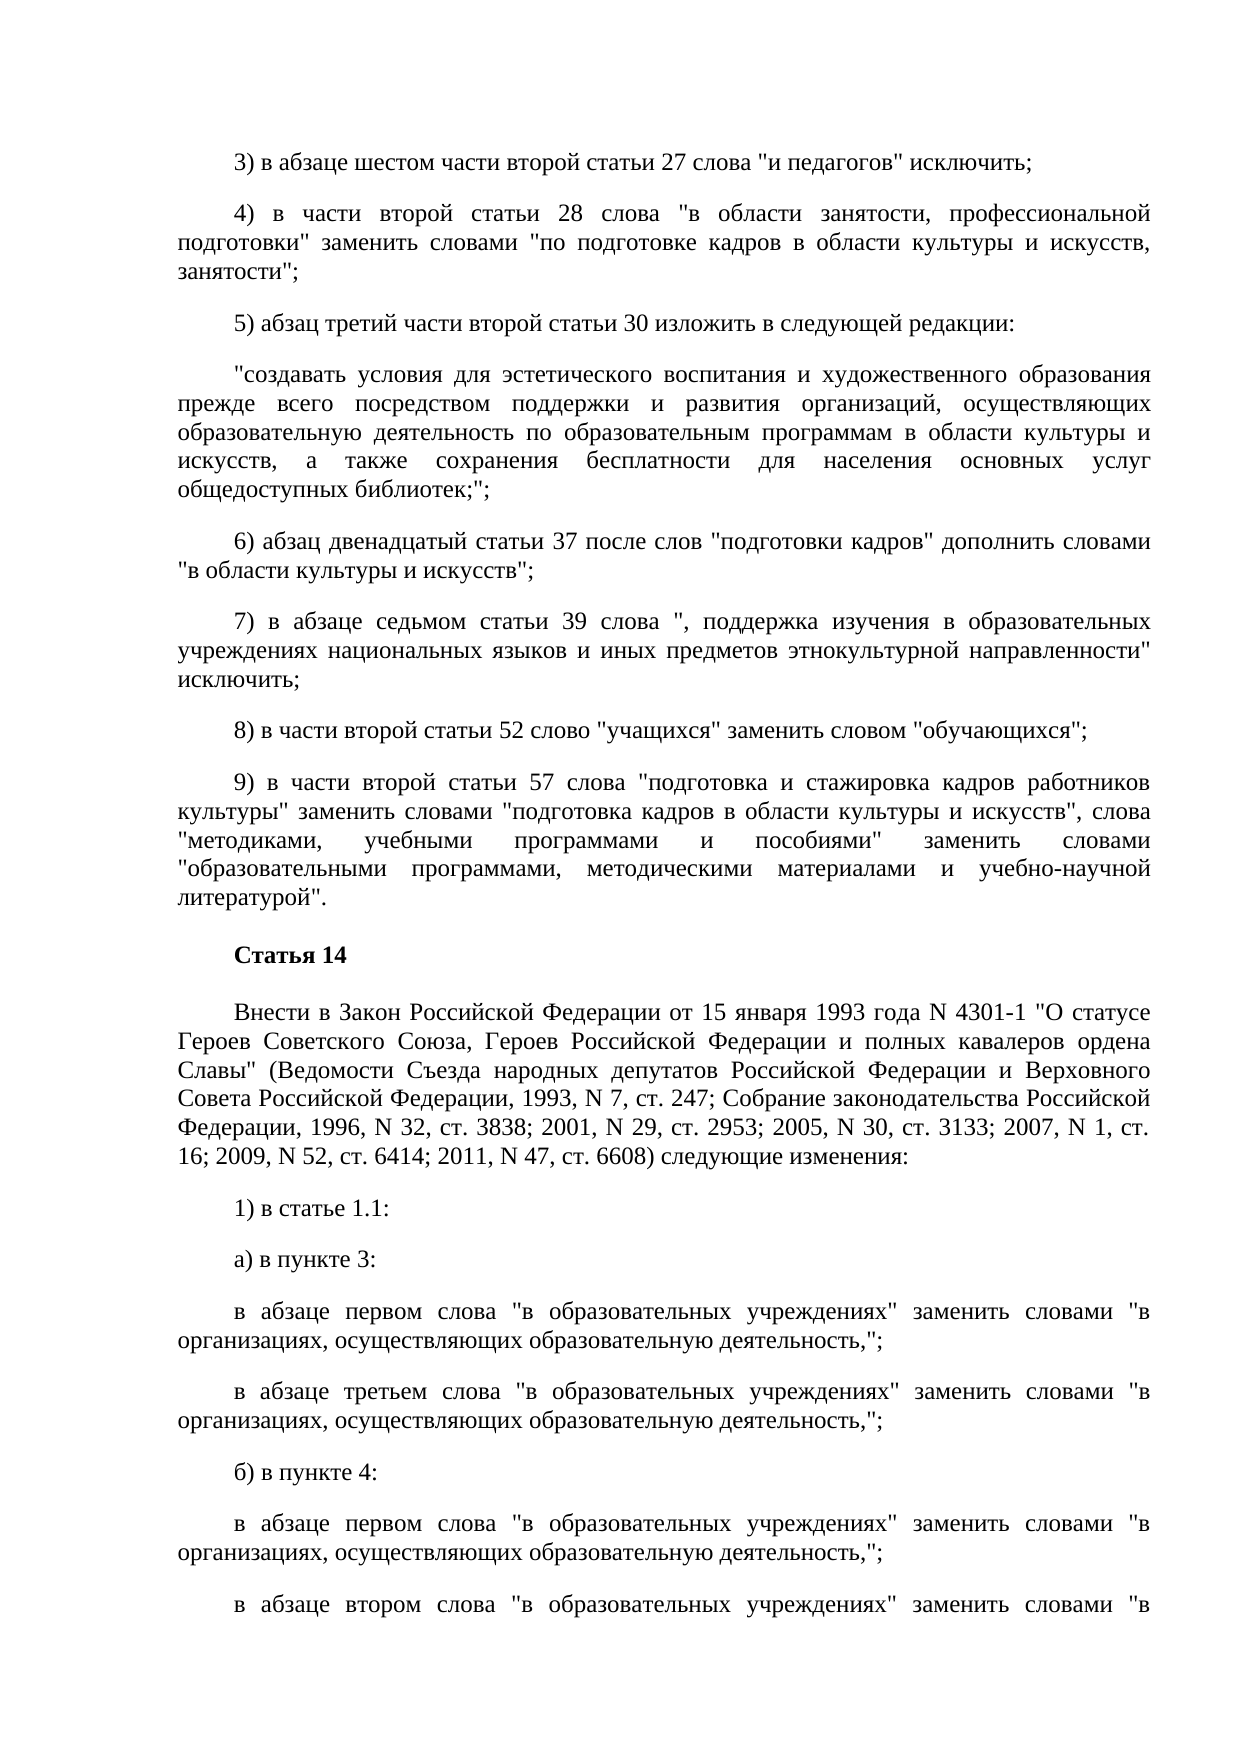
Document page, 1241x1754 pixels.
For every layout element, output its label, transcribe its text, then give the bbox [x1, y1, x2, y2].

text 4) в части второй статьи 28 слова "в области занятости, профессиональной подготовки" заменить словами "по подготовке кадров в области культуры и искусств, занятости"; [177, 198, 1152, 285]
text в абзаце первом слова "в образовательных учреждениях" заменить словами "в организациях, осуществляющих образовательную деятельность,"; [177, 1508, 1152, 1566]
text Внести в Закон Российской Федерации от 15 января 1993 года N 4301-1 "О статусе Героев Советского Союза, Героев Российской Федерации и полных кавалеров ордена Славы" (Ведомости Съезда народных депутатов Российской Федерации и Верховного Совета Российской Федерации, 1993, N 7, ст. 247; Собрание законодательства Российской Федерации, 1996, N 32, ст. 3838; 2001, N 29, ст. 2953; 2005, N 30, ст. 3133; 2007, N 1, ст. 16; 2009, N 52, ст. 6414; 2011, N 47, ст. 6608) следующие изменения: [177, 997, 1152, 1170]
text 6) абзац двенадцатый статьи 37 после слов "подготовки кадров" дополнить словами "в области культуры и искусств"; [177, 526, 1152, 583]
title Статья 14 [177, 940, 1152, 968]
text в абзаце первом слова "в образовательных учреждениях" заменить словами "в организациях, осуществляющих образовательную деятельность,"; [177, 1296, 1152, 1353]
text 1) в статье 1.1: [177, 1193, 1152, 1221]
text 3) в абзаце шестом части второй статьи 27 слова "и педагогов" исключить; [177, 147, 1152, 176]
text "создавать условия для эстетического воспитания и художественного образования прежде всего посредством поддержки и развития организаций, осуществляющих образовательную деятельность по образовательным программам в области культуры и искусств, а также сохранения бесплатности для населения основных услуг общедоступных библиотек;"; [177, 359, 1152, 503]
text 7) в абзаце седьмом статьи 39 слова ", поддержка изучения в образовательных учреждениях национальных языков и иных предметов этнокультурной направленности" исключить; [177, 606, 1152, 693]
text б) в пункте 4: [177, 1457, 1152, 1486]
text а) в пункте 3: [177, 1244, 1152, 1273]
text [177, 1589, 1152, 1618]
text 8) в части второй статьи 52 слово "учащихся" заменить словом "обучающихся"; [177, 716, 1152, 744]
text 5) абзац третий части второй статьи 30 изложить в следующей редакции: [177, 308, 1152, 336]
text 9) в части второй статьи 57 слова "подготовка и стажировка кадров работников культуры" заменить словами "подготовка кадров в области культуры и искусств", слова "методиками, учебными программами и пособиями" заменить словами "образовательными программами, методическими материалами и учебно-научной литературой". [177, 767, 1152, 911]
text в абзаце третьем слова "в образовательных учреждениях" заменить словами "в организациях, осуществляющих образовательную деятельность,"; [177, 1376, 1152, 1434]
